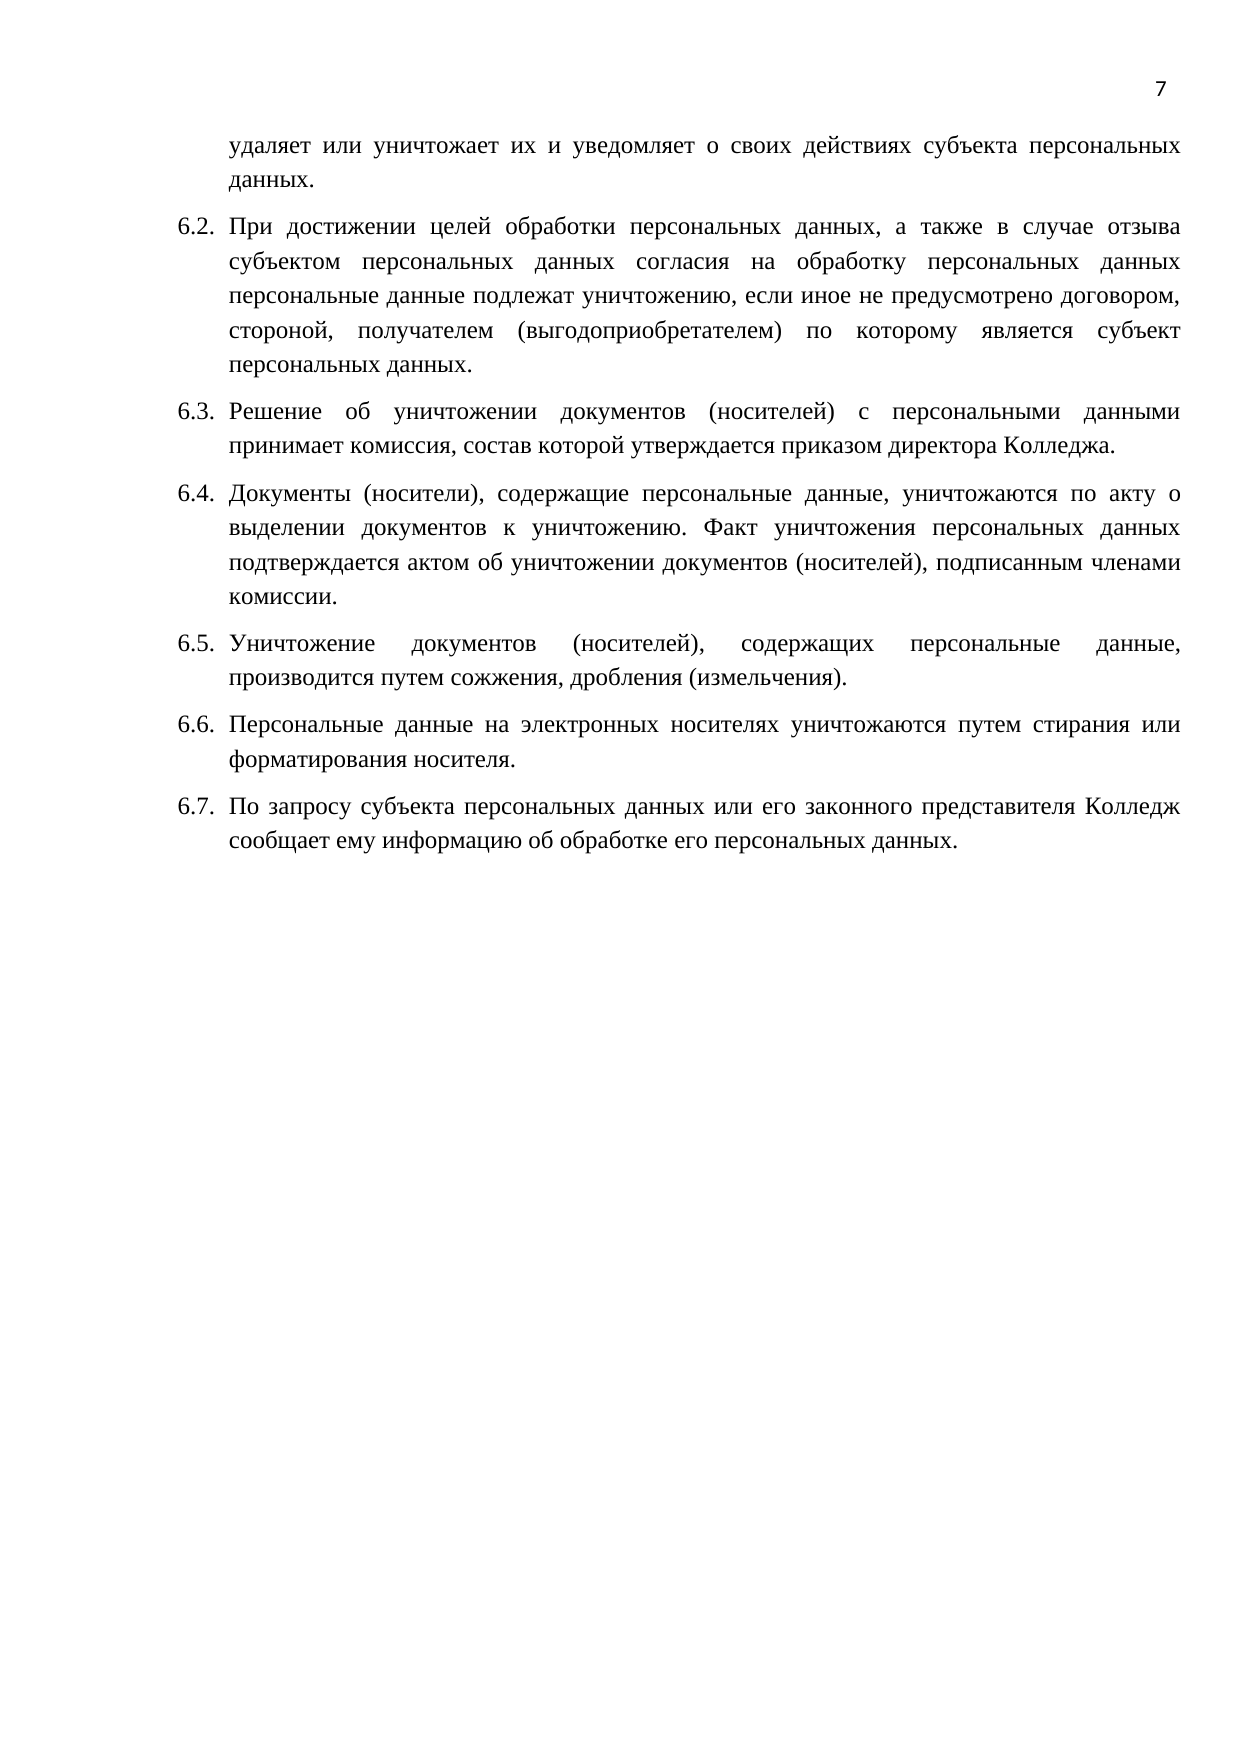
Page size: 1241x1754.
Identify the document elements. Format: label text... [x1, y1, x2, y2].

list Решение об уничтожении документов (носителей) с персональными данными принимает комиссия, состав которой утверждается приказом директора Колледжа. [177, 396, 1182, 459]
list При достижении целей обработки персональных данных, а также в случае отзыва субъектом персональных данных согласия на обработку персональных данных персональные данные подлежат уничтожению, если иное не предусмотрено договором, стороной, получателем (выгодоприобретателем) по которому является субъект персональных данных. [177, 211, 1182, 378]
list Документы (носители), содержащие персональные данные, уничтожаются по акту о выделении документов к уничтожению. Факт уничтожения персональных данных подтверждается актом об уничтожении документов (носителей), подписанным членами комиссии. [177, 478, 1182, 610]
list Персональные данные на электронных носителях уничтожаются путем стирания или форматирования носителя. [177, 709, 1182, 773]
list По запросу субъекта персональных данных или его законного представителя Колледж сообщает ему информацию об обработке его персональных данных. [177, 791, 1182, 854]
list Уничтожение документов (носителей), содержащих персональные данные, производится путем сожжения, дробления (измельчения). [177, 628, 1182, 691]
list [177, 130, 1182, 193]
